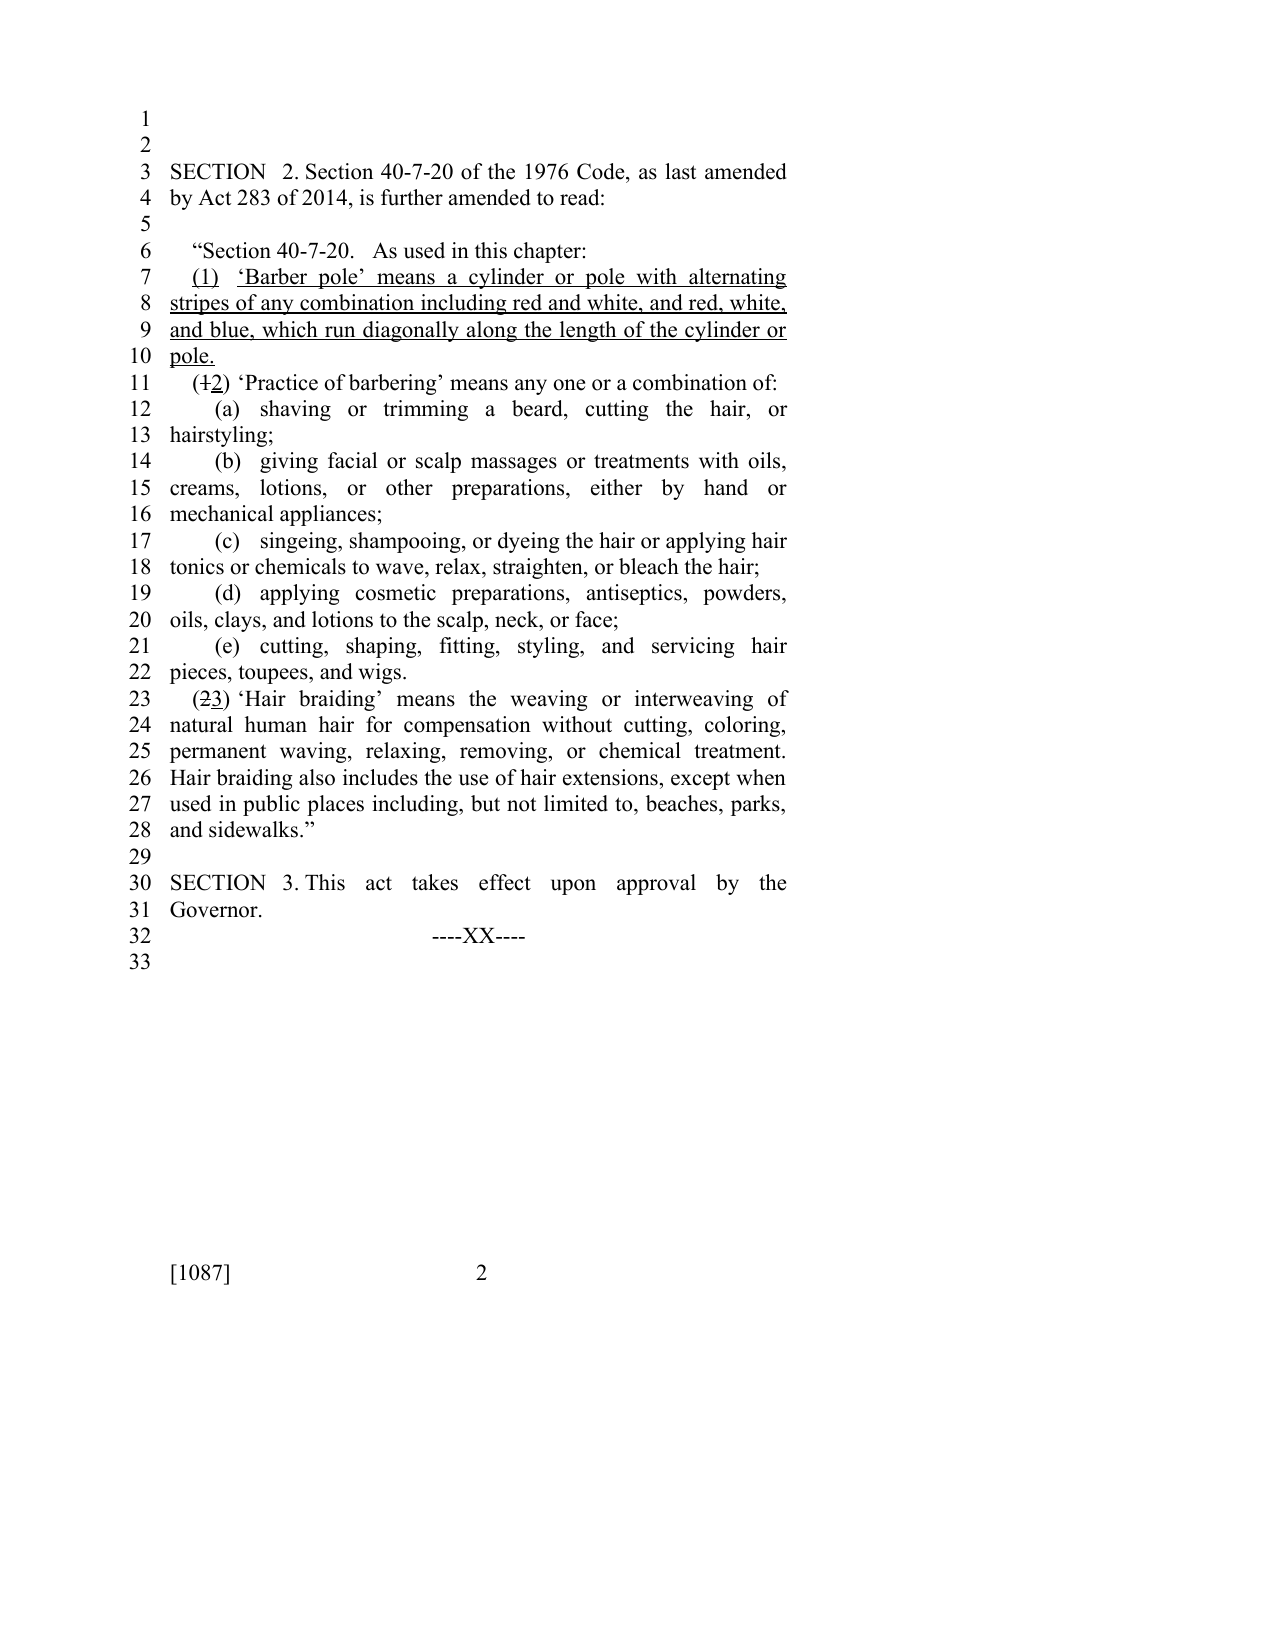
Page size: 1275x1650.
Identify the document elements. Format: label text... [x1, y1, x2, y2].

text (a) shaving or trimming a beard, cutting the hair, or hairstyling; [169, 395, 787, 448]
text (d) applying cosmetic preparations, antiseptics, powders, oils, clays, and lotions to the scalp, neck, or face; [169, 579, 787, 632]
text (b) giving facial or scalp massages or treatments with oils, creams, lotions, or other preparations, either by hand or mechanical appliances; [169, 448, 787, 527]
text (1) ‘Barber pole’ means a cylinder or pole with alternating stripes of any combination including red and white, and red, white, and blue, which run diagonally along the length of the cylinder or pole. [169, 340, 787, 368]
text “Section 40-7-20. As used in this chapter: [169, 237, 787, 263]
text (12) ‘Practice of barbering’ means any one or a combination of: [169, 368, 787, 395]
text ----XX---- [169, 922, 787, 948]
text (23) ‘Hair braiding’ means the weaving or interweaving of natural human hair for compensation without cutting, coloring, permanent waving, relaxing, removing, or chemical treatment. Hair braiding also includes the use of hair extensions, except when used in public places including, but not limited to, beaches, parks, and sidewalks.” [169, 685, 787, 843]
text SECTION 2. Section 40-7-20 of the 1976 Code, as last amended by Act 283 of 2014, is further amended to read: [169, 158, 787, 210]
text (1) ‘Barber pole’ means a cylinder or pole with alternating stripes of any combination including red and white, and red, white, and blue, which run diagonally along the length of the cylinder or pole. [169, 263, 787, 312]
text (c) singeing, shampooing, or dyeing the hair or applying hair tonics or chemicals to wave, relax, straighten, or bleach the hair; [169, 527, 787, 579]
text (e) cutting, shaping, fitting, styling, and servicing hair pieces, toupees, and wigs. [169, 632, 787, 685]
text SECTION 3. This act takes effect upon approval by the Governor. [169, 869, 787, 922]
text (1) ‘Barber pole’ means a cylinder or pole with alternating stripes of any combination including red and white, and red, white, and blue, which run diagonally along the length of the cylinder or pole. [169, 313, 787, 339]
